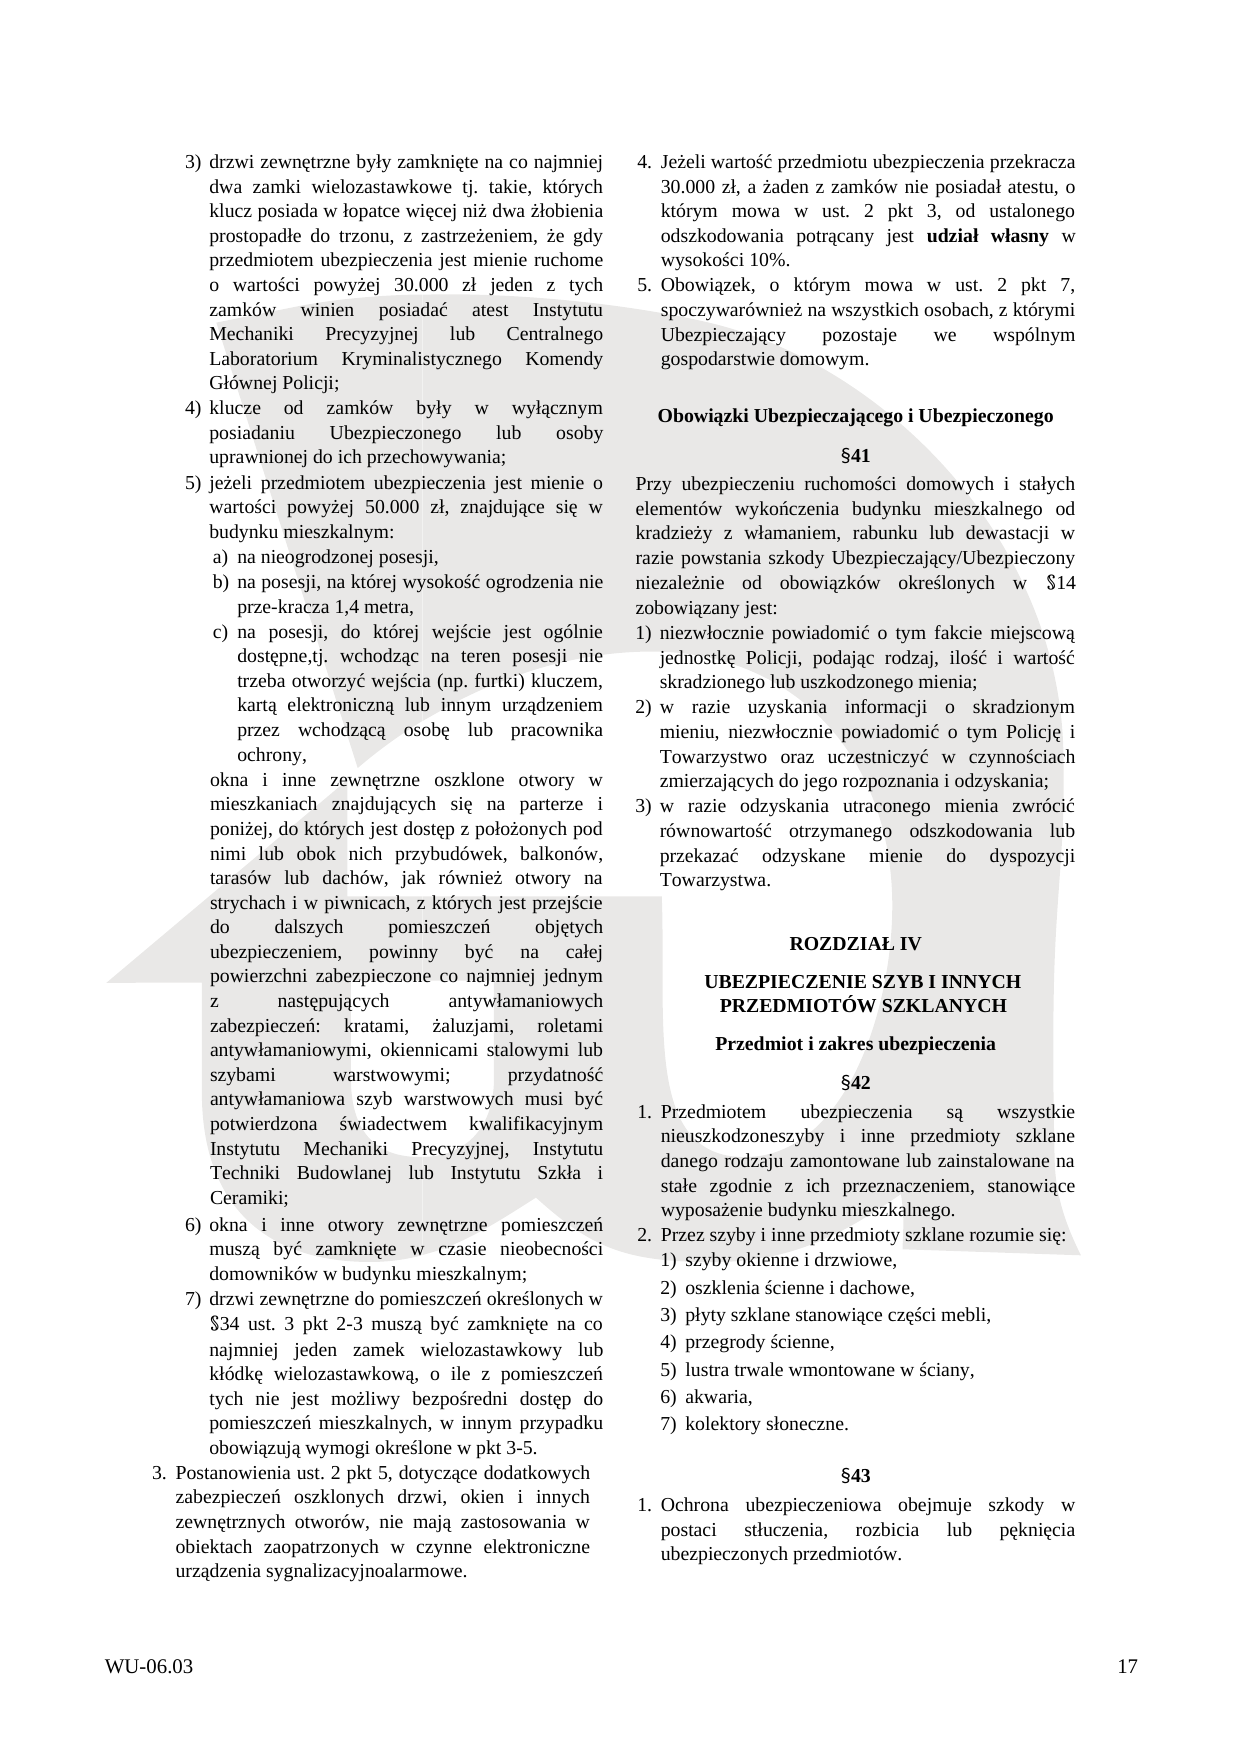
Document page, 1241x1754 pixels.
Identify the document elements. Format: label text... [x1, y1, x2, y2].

list na posesji, na której wysokość ogrodzenia nie prze-kracza 1,4 metra, [213, 570, 603, 617]
list płyty szklane stanowiące części mebli, [660, 1303, 1089, 1326]
text Obowiązki Ubezpieczającego i Ubezpieczonego [646, 404, 1065, 427]
list Obowiązek, o którym mowa w ust. 2 pkt 7, spoczywarównież na wszystkich osobach, z którymi Ubezpieczający pozostaje we wspólnym gospodarstwie domowym. [637, 273, 1076, 370]
text UBEZPIECZENIE SZYB I INNYCH PRZEDMIOTÓW SZKLANYCH [646, 970, 1080, 1017]
list Przez szyby i inne przedmioty szklane rozumie się: [637, 1223, 1075, 1246]
list szyby okienne i drzwiowe, [660, 1248, 1089, 1271]
list Postanowienia ust. 2 pkt 5, dotyczące dodatkowych zabezpieczeń oszklonych drzwi, okien i innych zewnętrznych otworów, nie mają zastosowania w obiektach zaopatrzonych w czynne elektroniczne urządzenia sygnalizacyjnoalarmowe. [152, 1461, 590, 1582]
text §43 [646, 1463, 1065, 1488]
text okna i inne zewnętrzne oszklone otwory w mieszkaniach znajdujących się na parterze i poniżej, do których jest dostęp z położonych pod nimi lub obok nich przybudówek, balkonów, tarasów lub dachów, jak również otwory na strychach i w piwnicach, z których jest przejście do dalszych pomieszczeń objętych ubezpieczeniem, powinny być na całej powierzchni zabezpieczone co najmniej jednym z następujących antywłamaniowych zabezpieczeń: kratami, żaluzjami, roletami antywłamaniowymi, okiennicami stalowymi lub szybami warstwowymi; przydatność antywłamaniowa szyb warstwowych musi być potwierdzona świadectwem kwalifikacyjnym Instytutu Mechaniki Precyzyjnej, Instytutu Techniki Budowlanej lub Instytutu Szkła i Ceramiki; [210, 768, 603, 1208]
list okna i inne otwory zewnętrzne pomieszczeń muszą być zamknięte w czasie nieobecności domowników w budynku mieszkalnym; [185, 1213, 603, 1285]
list oszklenia ścienne i dachowe, [660, 1276, 1089, 1299]
text Przedmiot i zakres ubezpieczenia [646, 1032, 1066, 1054]
list na posesji, do której wejście jest ogólnie dostępne,tj. wchodząc na teren posesji nie trzeba otworzyć wejścia (np. furtki) kluczem, kartą elektroniczną lub innym urządzeniem przez wchodzącą osobę lub pracownika ochrony, [213, 620, 603, 765]
list drzwi zewnętrzne były zamknięte na co najmniej dwa zamki wielozastawkowe tj. takie, których klucz posiada w łopatce więcej niż dwa żłobienia prostopadłe do trzonu, z zastrzeżeniem, że gdy przedmiotem ubezpieczenia jest mienie ruchome o wartości powyżej 30.000 zł jeden z tych zamków winien posiadać atest Instytutu Mechaniki Precyzyjnej lub Centralnego Laboratorium Kryminalistycznego Komendy Głównej Policji; [185, 150, 603, 394]
text §42 [646, 1069, 1065, 1095]
list lustra trwale wmontowane w ściany, [660, 1358, 1089, 1381]
list w razie odzyskania utraconego mienia zwrócić równowartość otrzymanego odszkodowania lub przekazać odzyskane mienie do dyspozycji Towarzystwa. [635, 794, 1076, 891]
list klucze od zamków były w wyłącznym posiadaniu Ubezpieczonego lub osoby uprawnionej do ich przechowywania; [185, 396, 603, 468]
list drzwi zewnętrzne do pomieszczeń określonych w §34 ust. 3 pkt 2-3 muszą być zamknięte na co najmniej jeden zamek wielozastawkowy lub kłódkę wielozastawkową, o ile z pomieszczeń tych nie jest możliwy bezpośredni dostęp do pomieszczeń mieszkalnych, w innym przypadku obowiązują wymogi określone w pkt 3-5. [185, 1287, 603, 1459]
text §41 [646, 442, 1065, 467]
list kolektory słoneczne. [660, 1412, 1089, 1435]
list jeżeli przedmiotem ubezpieczenia jest mienie o wartości powyżej 50.000 zł, znajdujące się w budynku mieszkalnym: [185, 471, 603, 543]
list na nieogrodzonej posesji, [213, 545, 603, 568]
list Ochrona ubezpieczeniowa obejmuje szkody w postaci stłuczenia, rozbicia lub pęknięcia ubezpieczonych przedmiotów. [637, 1493, 1076, 1565]
list niezwłocznie powiadomić o tym fakcie miejscową jednostkę Policji, podając rodzaj, ilość i wartość skradzionego lub uszkodzonego mienia; [635, 621, 1076, 693]
list w razie uzyskania informacji o skradzionym mieniu, niezwłocznie powiadomić o tym Policję i Towarzystwo oraz uczestniczyć w czynnościach zmierzających do jego rozpoznania i odzyskania; [635, 696, 1076, 792]
list Przedmiotem ubezpieczenia są wszystkie nieuszkodzoneszyby i inne przedmioty szklane danego rodzaju zamontowane lub zainstalowane na stałe zgodnie z ich przeznaczeniem, stanowiące wyposażenie budynku mieszkalnego. [637, 1100, 1075, 1221]
list Jeżeli wartość przedmiotu ubezpieczenia przekracza 30.000 zł, a żaden z zamków nie posiadał atestu, o którym mowa w ust. 2 pkt 3, od ustalonego odszkodowania potrącany jest udział własny w wysokości 10%. [637, 150, 1076, 271]
text Przy ubezpieczeniu ruchomości domowych i stałych elementów wykończenia budynku mieszkalnego od kradzieży z włamaniem, rabunku lub dewastacji w razie powstania szkody Ubezpieczający/Ubezpieczony niezależnie od obowiązków określonych w §14 zobowiązany jest: [635, 472, 1076, 619]
list akwaria, [660, 1385, 1089, 1408]
list przegrody ścienne, [660, 1330, 1089, 1353]
text ROZDZIAŁ IV [646, 932, 1065, 955]
